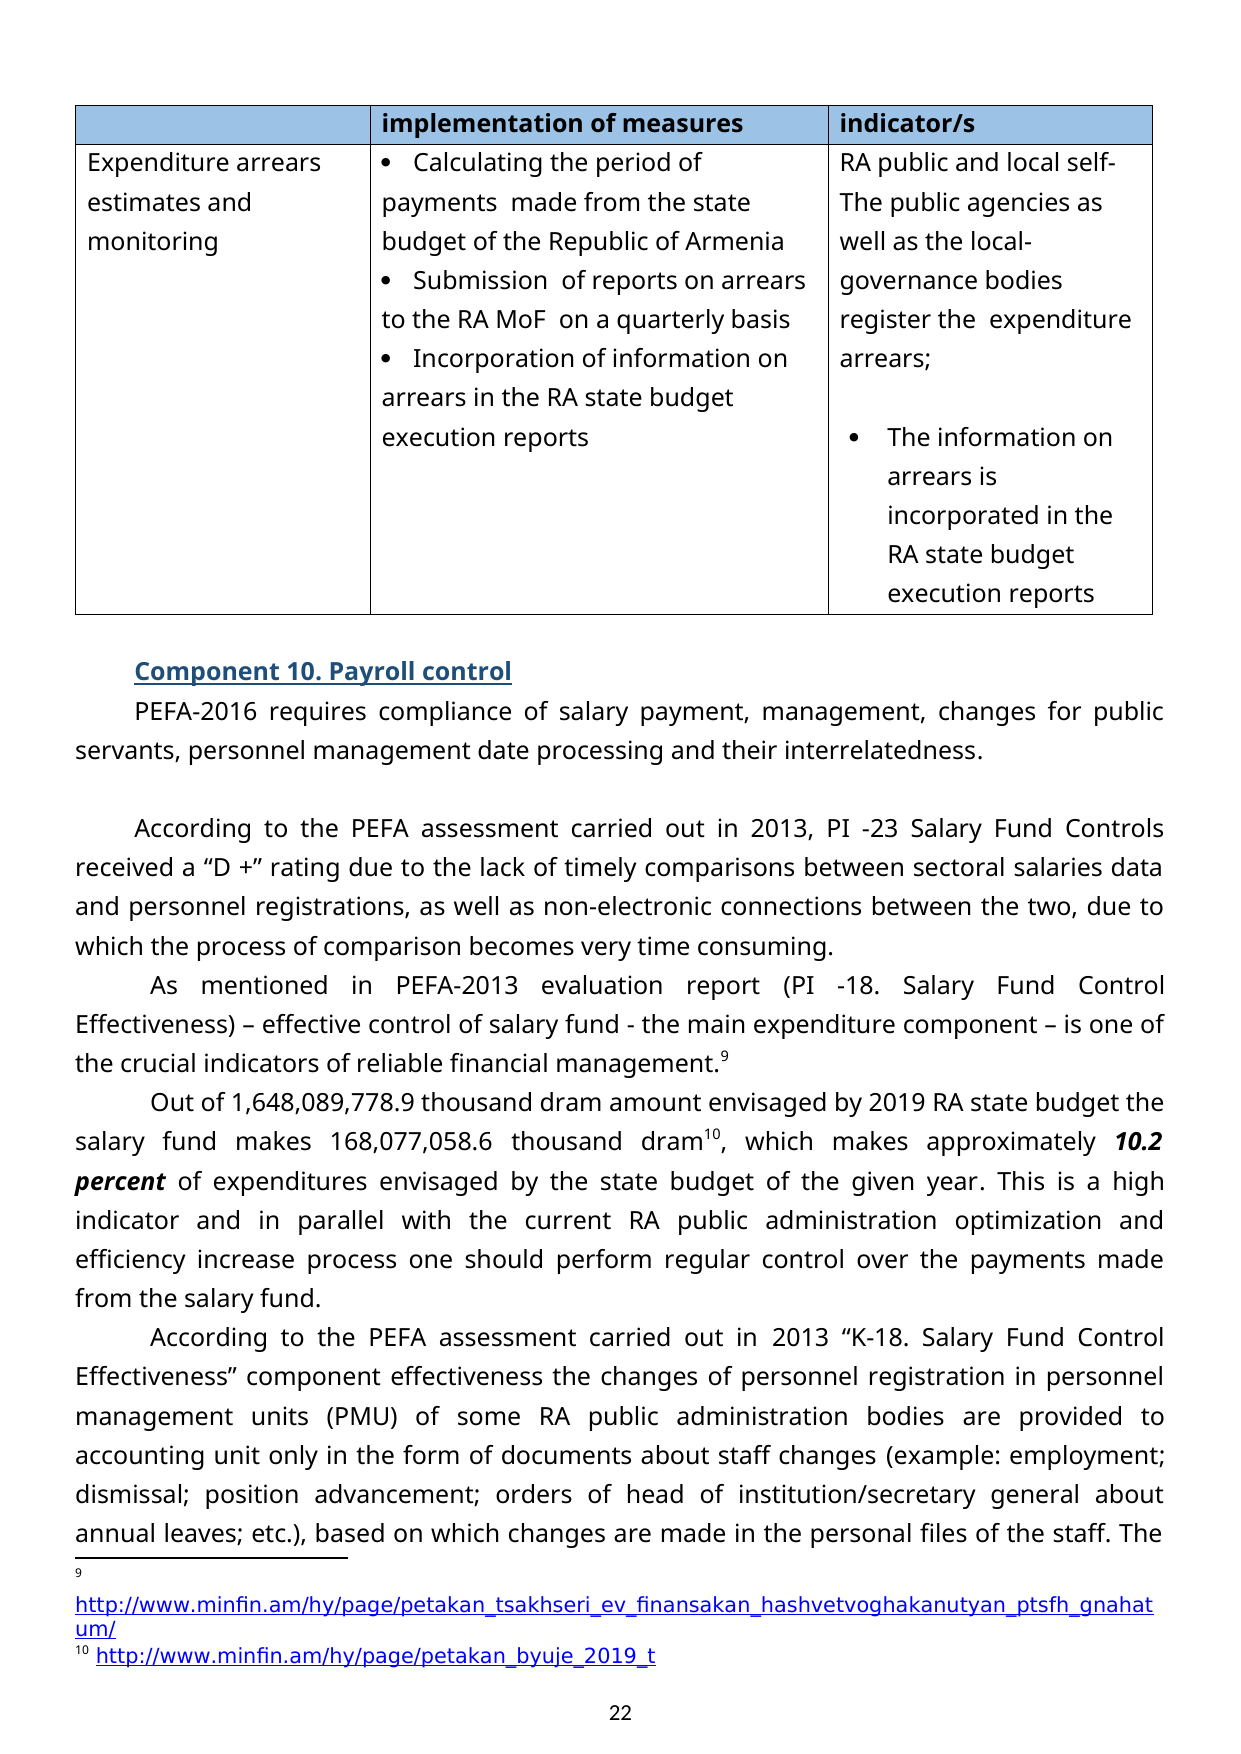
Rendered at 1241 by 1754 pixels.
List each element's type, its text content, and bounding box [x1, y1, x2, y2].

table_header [829, 106, 1152, 144]
text PEFA-2016 requires compliance of salary payment, management, changes for public servants, personnel management date processing and their interrelatedness. [75, 693, 1165, 766]
table_cell Expenditure arrears estimates and monitoring [76, 145, 370, 614]
text As mentioned in PEFA-2013 evaluation report (PI -18. Salary Fund Control Effectiveness) – effective control of salary fund - the main expenditure component – is one of the crucial indicators of reliable financial management. [75, 967, 1165, 1080]
list Component 10. Payroll control [75, 654, 1165, 688]
table_header Measures [76, 106, 370, 144]
table_cell Calculating the period of payments made from the state budget of the Republic of Armenia Submission of reports on arrears to the RA MoF on a quarterly basis Incorporation of information on arrears in the RA state budget execution reports [371, 145, 828, 614]
text Out of 1,648,089,778.9 thousand dram amount envisaged by 2019 RA state budget the salary fund makes 168,077,058.6 thousand dram, which makes approximately 10.2 percent of expenditures envisaged by the state budget of the given year. This is a high indicator and in parallel with the current RA public administration optimization and efficiency increase process one should perform regular control over the payments made from the salary fund. [75, 1085, 1165, 1315]
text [75, 1320, 1165, 1550]
text According to the PEFA assessment carried out in 2013, PI -23 Salary Fund Controls received a “D +” rating due to the lack of timely comparisons between sectoral salaries data and personnel registrations, as well as non-electronic connections between the two, due to which the process of comparison becomes very time consuming. [75, 811, 1165, 962]
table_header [371, 106, 828, 144]
table_cell RA public and local self-The public agencies as well as the local-governance bodies register the expenditure arrears; The information on arrears is incorporated in the RA state budget execution reports [829, 145, 1152, 614]
